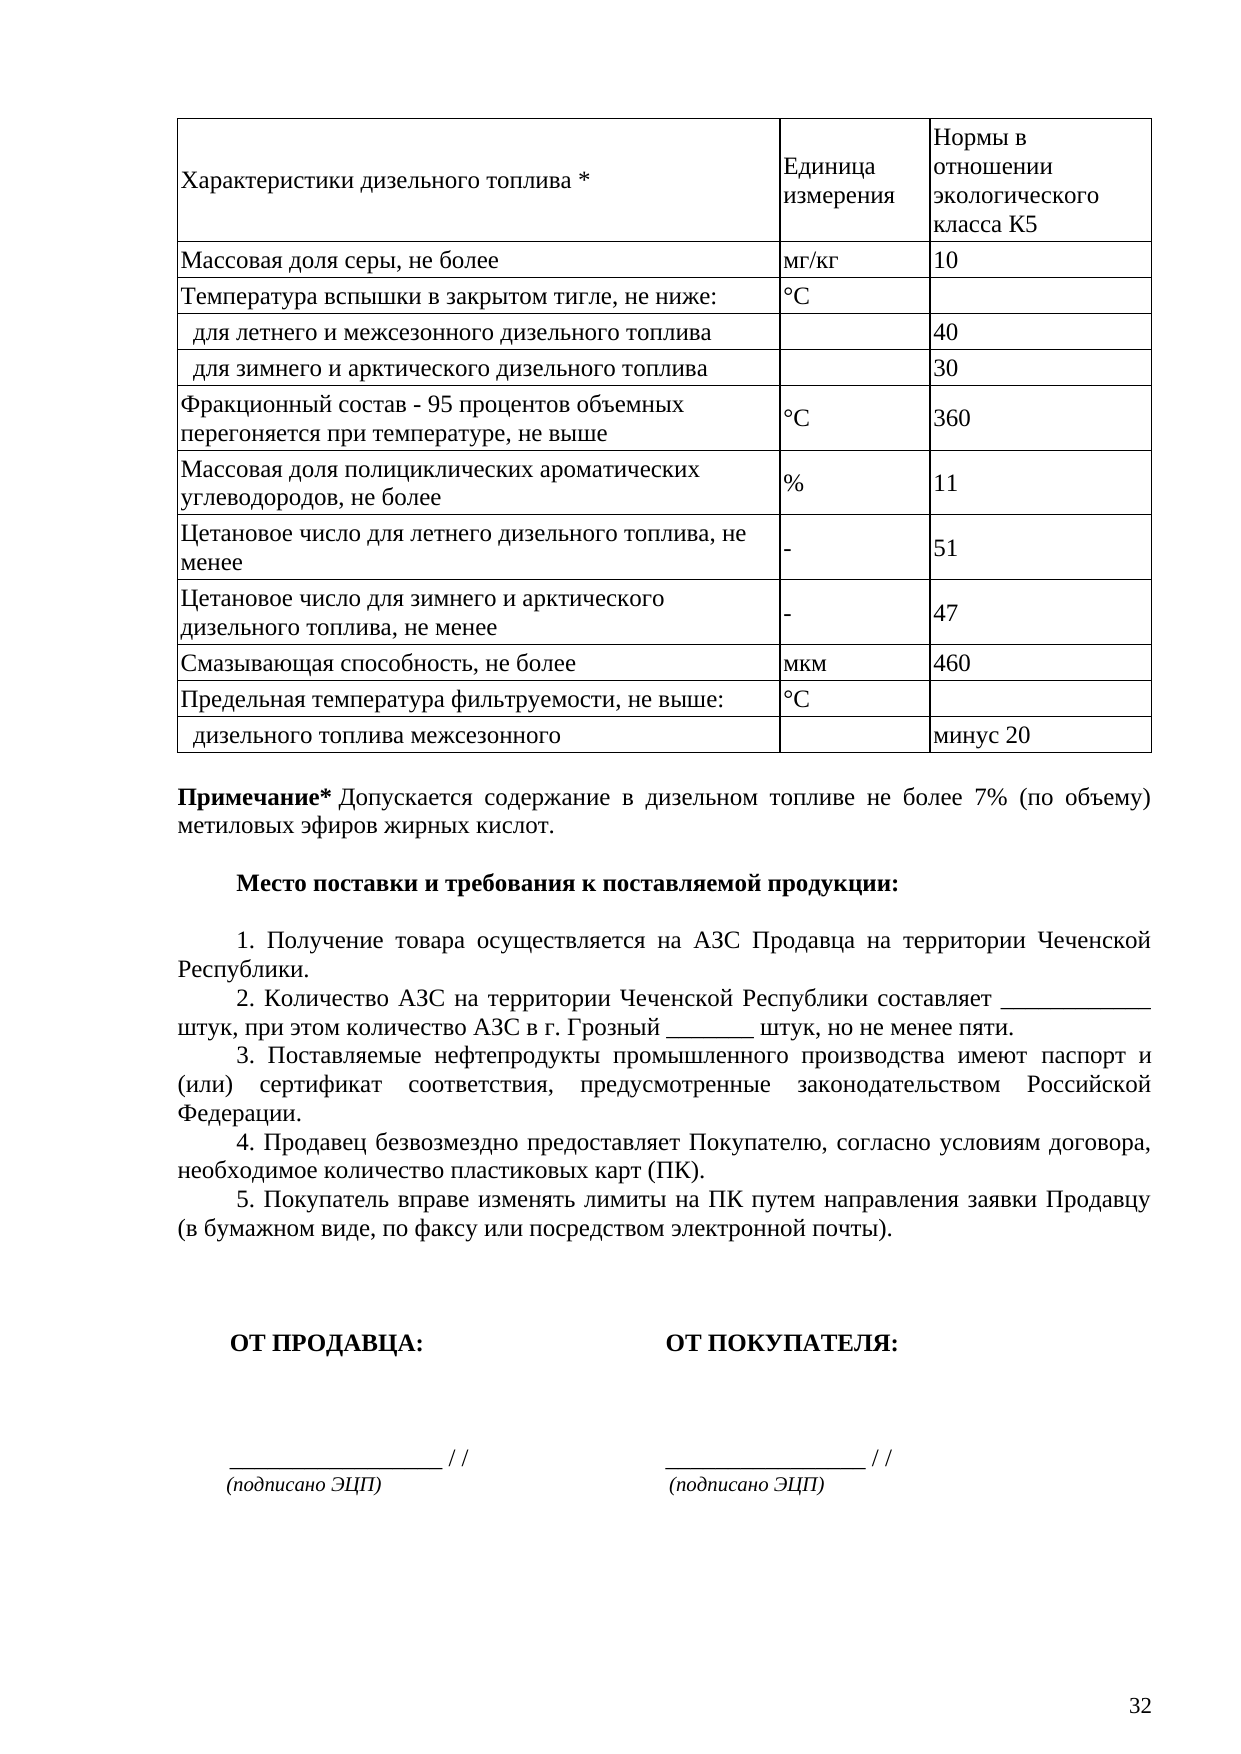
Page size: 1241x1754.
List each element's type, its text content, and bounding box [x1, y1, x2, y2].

table_cell Цетановое число для летнего дизельного топлива, не менее [178, 515, 779, 579]
table_cell Смазывающая способность, не более [178, 645, 779, 680]
table_cell [781, 314, 929, 349]
table_header Характеристики дизельного топлива * [178, 119, 779, 241]
table_cell - [781, 515, 929, 579]
table_cell Массовая доля серы, не более [178, 242, 779, 277]
text 2. Количество АЗС на территории Чеченской Республики составляет ____________ штук, при этом количество АЗС в г. Грозный _______ штук, но не менее пяти. [177, 983, 1152, 1041]
table_cell [931, 681, 1151, 716]
text 5. Покупатель вправе изменять лимиты на ПК путем направления заявки Продавцу (в бумажном виде, по факсу или посредством электронной почты). [177, 1184, 1152, 1242]
table_cell мг/кг [781, 242, 929, 277]
table_cell °C [781, 278, 929, 313]
table_cell дизельного топлива межсезонного [178, 717, 779, 752]
table_header ОТ ПРОДАВЦА: _________________ / / (подписано ЭЦП) [215, 1299, 654, 1496]
table_cell мкм [781, 645, 929, 680]
table_cell 30 [931, 350, 1151, 385]
text 4. Продавец безвозмездно предоставляет Покупателю, согласно условиям договора, необходимое количество пластиковых карт (ПК). [177, 1127, 1152, 1184]
table_cell Цетановое число для зимнего и арктического дизельного топлива, не менее [178, 580, 779, 644]
text Примечание* Допускается содержание в дизельном топливе не более 7% (по объему) метиловых эфиров жирных кислот. [177, 782, 1152, 839]
table_cell Фракционный состав - 95 процентов объемных перегоняется при температуре, не выше [178, 386, 779, 449]
text 1. Получение товара осуществляется на АЗС Продавца на территории Чеченской Республики. [177, 926, 1152, 983]
table_cell °C [781, 386, 929, 449]
table_header ОТ ПОКУПАТЕЛЯ: ________________ / / (подписано ЭЦП) [654, 1299, 1137, 1496]
table_cell [931, 278, 1151, 313]
table_cell 47 [931, 580, 1151, 644]
table_cell Предельная температура фильтруемости, не выше: [178, 681, 779, 716]
table_cell для зимнего и арктического дизельного топлива [178, 350, 779, 385]
table_header Нормы в отношении экологического класса К5 [931, 119, 1151, 241]
table_cell 40 [931, 314, 1151, 349]
table_cell 460 [931, 645, 1151, 680]
table_cell [781, 350, 929, 385]
table_cell 360 [931, 386, 1151, 449]
text Место поставки и требования к поставляемой продукции: [177, 868, 1152, 897]
table_cell Температура вспышки в закрытом тигле, не ниже: [178, 278, 779, 313]
table_cell для летнего и межсезонного дизельного топлива [178, 314, 779, 349]
table_cell минус 20 [931, 717, 1151, 752]
text 3. Поставляемые нефтепродукты промышленного производства имеют паспорт и (или) сертификат соответствия, предусмотренные законодательством Российской Федерации. [177, 1041, 1152, 1127]
table_cell 11 [931, 451, 1151, 514]
table_cell Массовая доля полициклических ароматических углеводородов, не более [178, 451, 779, 514]
table_cell - [781, 580, 929, 644]
table_cell % [781, 451, 929, 514]
table_header Единица измерения [781, 119, 929, 241]
table_cell [781, 717, 929, 752]
table_cell 51 [931, 515, 1151, 579]
table_cell °C [781, 681, 929, 716]
table_cell 10 [931, 242, 1151, 277]
